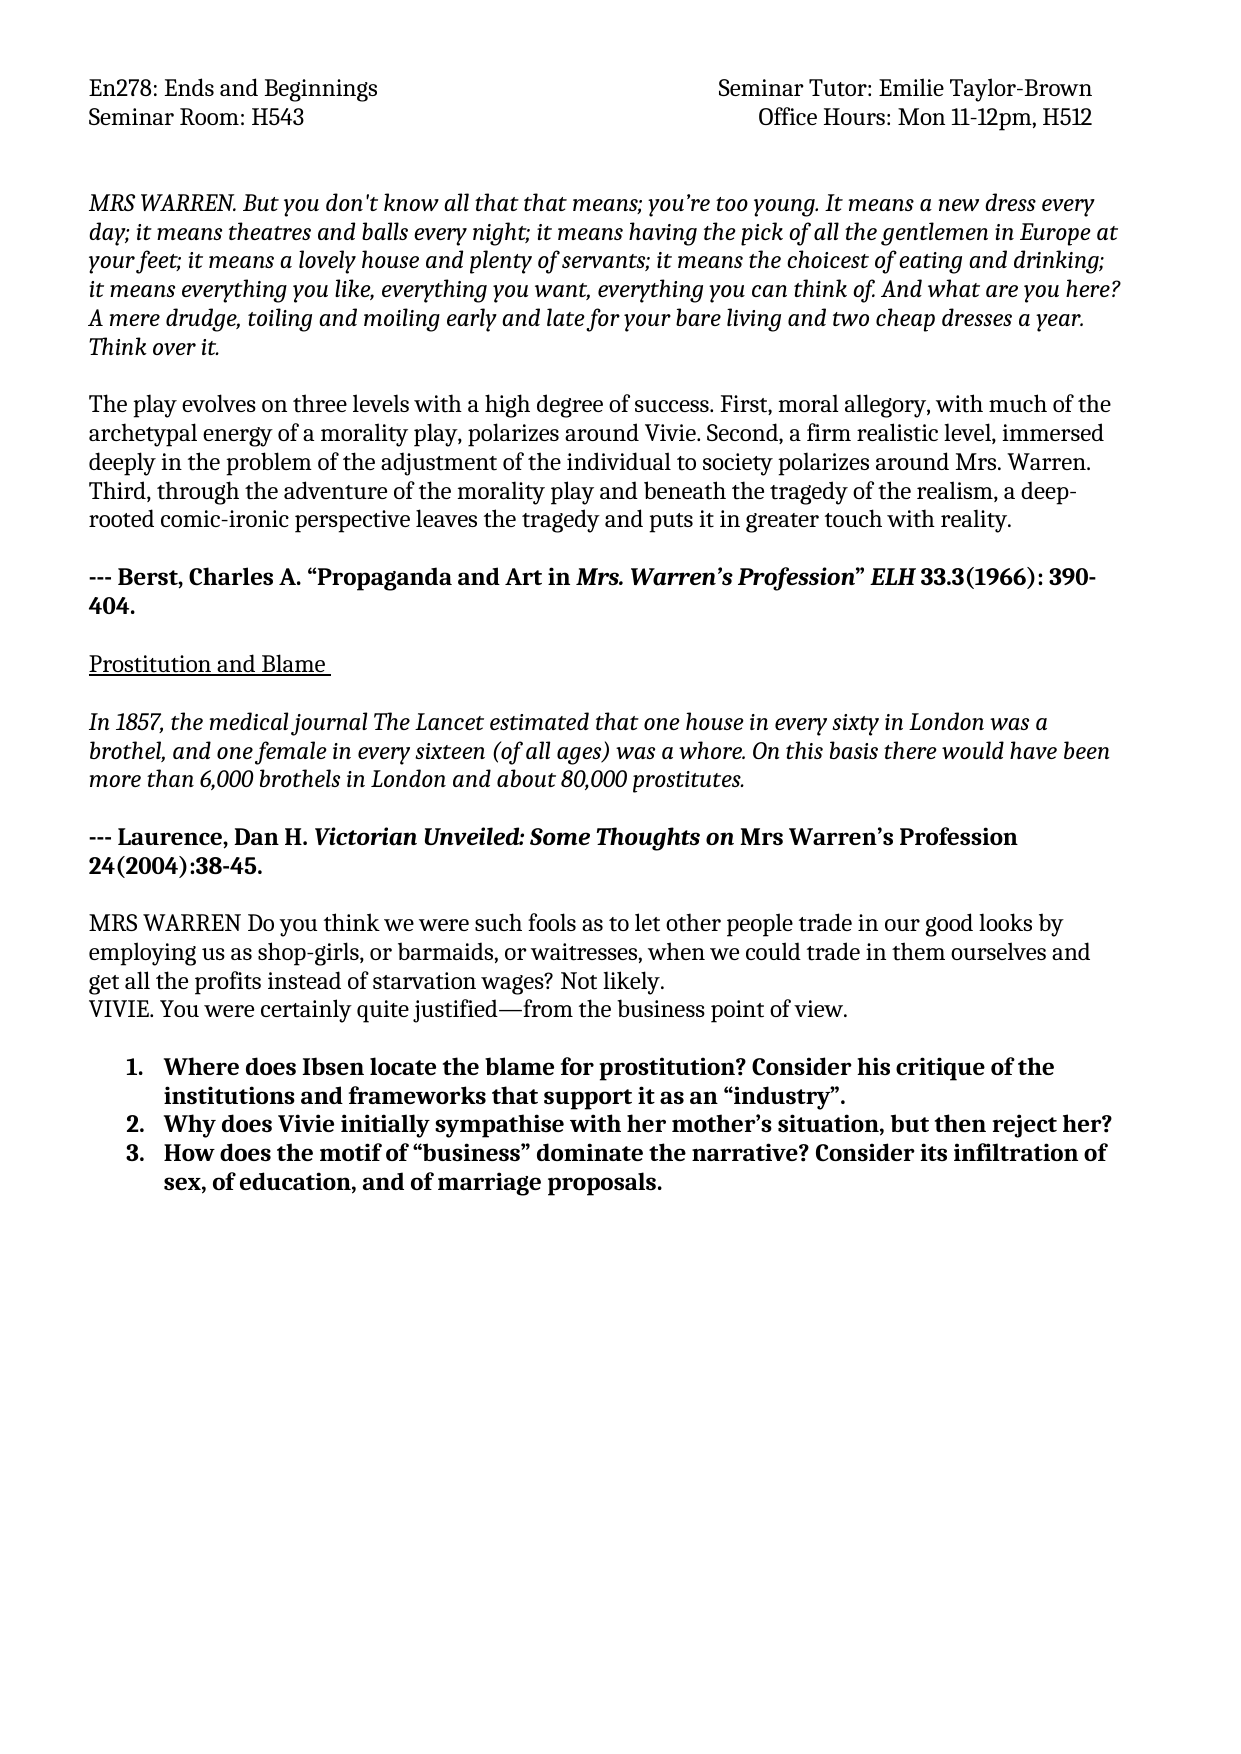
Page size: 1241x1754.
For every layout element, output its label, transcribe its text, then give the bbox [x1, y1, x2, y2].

text Prostitution and Blame [89, 650, 1123, 679]
text The play evolves on three levels with a high degree of success. First, moral allegory, with much of the archetypal energy of a morality play, polarizes around Vivie. Second, a firm realistic level, immersed deeply in the problem of the adjustment of the individual to society polarizes around Mrs. Warren. Third, through the adventure of the morality play and beneath the tragedy of the realism, a deep-rooted comic-ironic perspective leaves the tragedy and puts it in greater touch with reality. [89, 390, 1123, 534]
list How does the motif of “business” dominate the narrative? Consider its infiltration of sex, of education, and of marriage proposals. [126, 1139, 1123, 1197]
text MRS WARREN. But you don't know all that that means; you’re too young. It means a new dress every day; it means theatres and balls every night; it means having the pick of all the gentlemen in Europe at your feet; it means a lovely house and plenty of servants; it means the choicest of eating and drinking; it means everything you like, everything you want, everything you can think of. And what are you here? A mere drudge, toiling and moiling early and late for your bare living and two cheap dresses a year. Think over it. [89, 189, 1123, 361]
list Where does Ibsen locate the blame for prostitution? Consider his critique of the institutions and frameworks that support it as an “industry”. [126, 1053, 1123, 1110]
text In 1857, the medical journal The Lancet estimated that one house in every sixty in London was a brothel, and one female in every sixteen (of all ages) was a whore. On this basis there would have been more than 6,000 brothels in London and about 80,000 prostitutes. [89, 708, 1123, 794]
text MRS WARREN Do you think we were such fools as to let other people trade in our good looks by employing us as shop-girls, or barmaids, or waitresses, when we could trade in them ourselves and get all the profits instead of starvation wages? Not likely. [89, 909, 1123, 995]
text VIVIE. You were certainly quite justified—from the business point of view. [89, 995, 1123, 1024]
text --- Berst, Charles A. “Propaganda and Art in Mrs. Warren’s Profession” ELH 33.3(1966): 390-404. [89, 563, 1123, 621]
text --- Laurence, Dan H. Victorian Unveiled: Some Thoughts on Mrs Warren’s Profession 24(2004):38-45. [89, 823, 1123, 880]
list Why does Vivie initially sympathise with her mother’s situation, but then reject her? [126, 1110, 1123, 1139]
